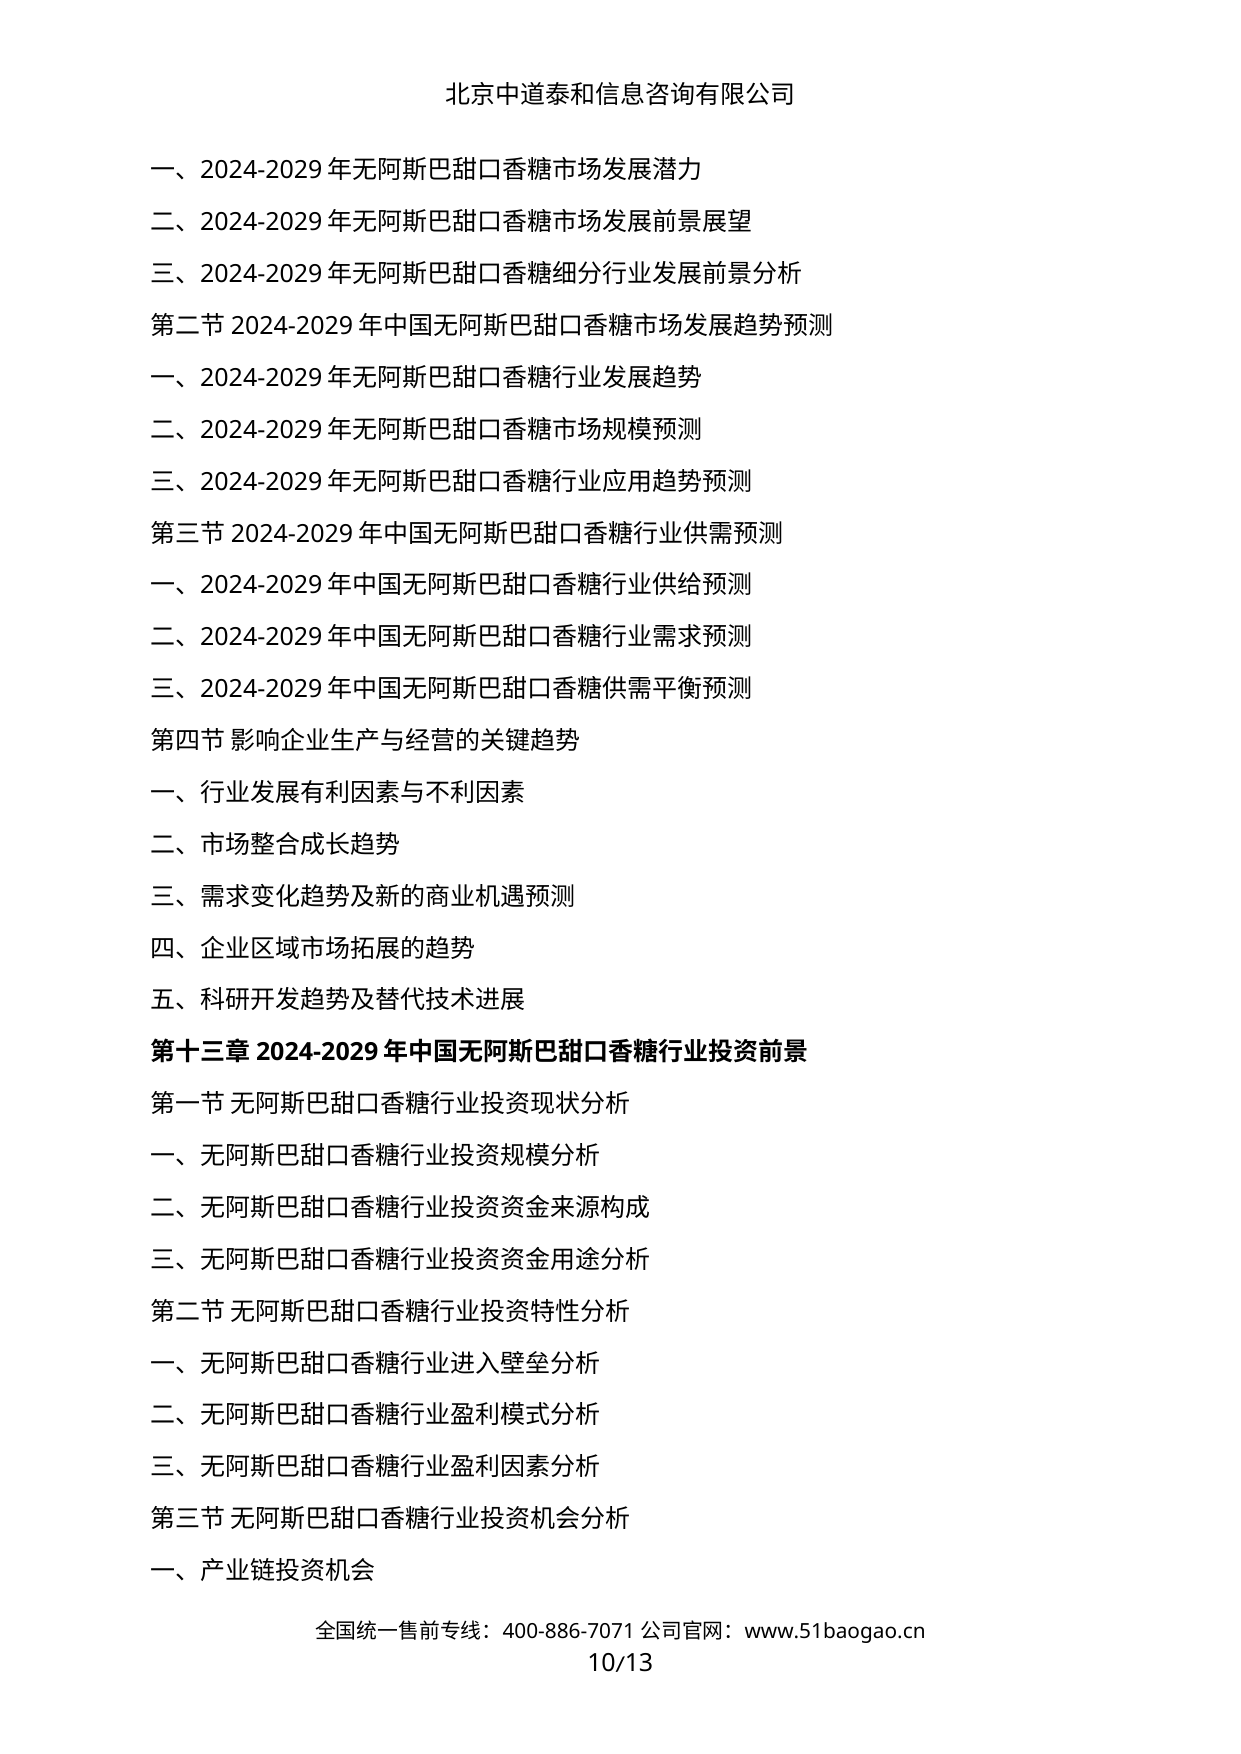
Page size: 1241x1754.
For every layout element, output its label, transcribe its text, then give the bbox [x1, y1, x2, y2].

text 四、企业区域市场拓展的趋势 [150, 928, 1090, 964]
text 二、无阿斯巴甜口香糖行业盈利模式分析 [150, 1395, 1090, 1431]
text 第四节 影响企业生产与经营的关键趋势 [150, 721, 1090, 757]
text 三、2024-2029年中国无阿斯巴甜口香糖供需平衡预测 [150, 669, 1090, 705]
text 一、无阿斯巴甜口香糖行业投资规模分析 [150, 1136, 1090, 1172]
text 一、2024-2029年无阿斯巴甜口香糖市场发展潜力 [150, 150, 1090, 186]
text 二、2024-2029年无阿斯巴甜口香糖市场发展前景展望 [150, 202, 1090, 238]
text 三、无阿斯巴甜口香糖行业投资资金用途分析 [150, 1239, 1090, 1276]
text 第三节 2024-2029年中国无阿斯巴甜口香糖行业供需预测 [150, 513, 1090, 549]
text 第二节 2024-2029年中国无阿斯巴甜口香糖市场发展趋势预测 [150, 306, 1090, 342]
text 二、2024-2029年无阿斯巴甜口香糖市场规模预测 [150, 409, 1090, 446]
text 五、科研开发趋势及替代技术进展 [150, 980, 1090, 1016]
text 第三节 无阿斯巴甜口香糖行业投资机会分析 [150, 1499, 1090, 1535]
text 一、2024-2029年无阿斯巴甜口香糖行业发展趋势 [150, 357, 1090, 394]
text 三、无阿斯巴甜口香糖行业盈利因素分析 [150, 1447, 1090, 1483]
text 一、行业发展有利因素与不利因素 [150, 772, 1090, 809]
text 二、市场整合成长趋势 [150, 824, 1090, 861]
text 三、2024-2029年无阿斯巴甜口香糖行业应用趋势预测 [150, 461, 1090, 497]
text 二、2024-2029年中国无阿斯巴甜口香糖行业需求预测 [150, 617, 1090, 653]
text 三、2024-2029年无阿斯巴甜口香糖细分行业发展前景分析 [150, 254, 1090, 290]
text 二、无阿斯巴甜口香糖行业投资资金来源构成 [150, 1187, 1090, 1224]
text 第二节 无阿斯巴甜口香糖行业投资特性分析 [150, 1291, 1090, 1327]
text 一、2024-2029年中国无阿斯巴甜口香糖行业供给预测 [150, 565, 1090, 601]
text 一、产业链投资机会 [150, 1551, 1090, 1587]
text 三、需求变化趋势及新的商业机遇预测 [150, 876, 1090, 912]
text 一、无阿斯巴甜口香糖行业进入壁垒分析 [150, 1343, 1090, 1379]
text 第一节 无阿斯巴甜口香糖行业投资现状分析 [150, 1084, 1090, 1120]
text 第十三章 2024-2029年中国无阿斯巴甜口香糖行业投资前景 [150, 1032, 1090, 1068]
